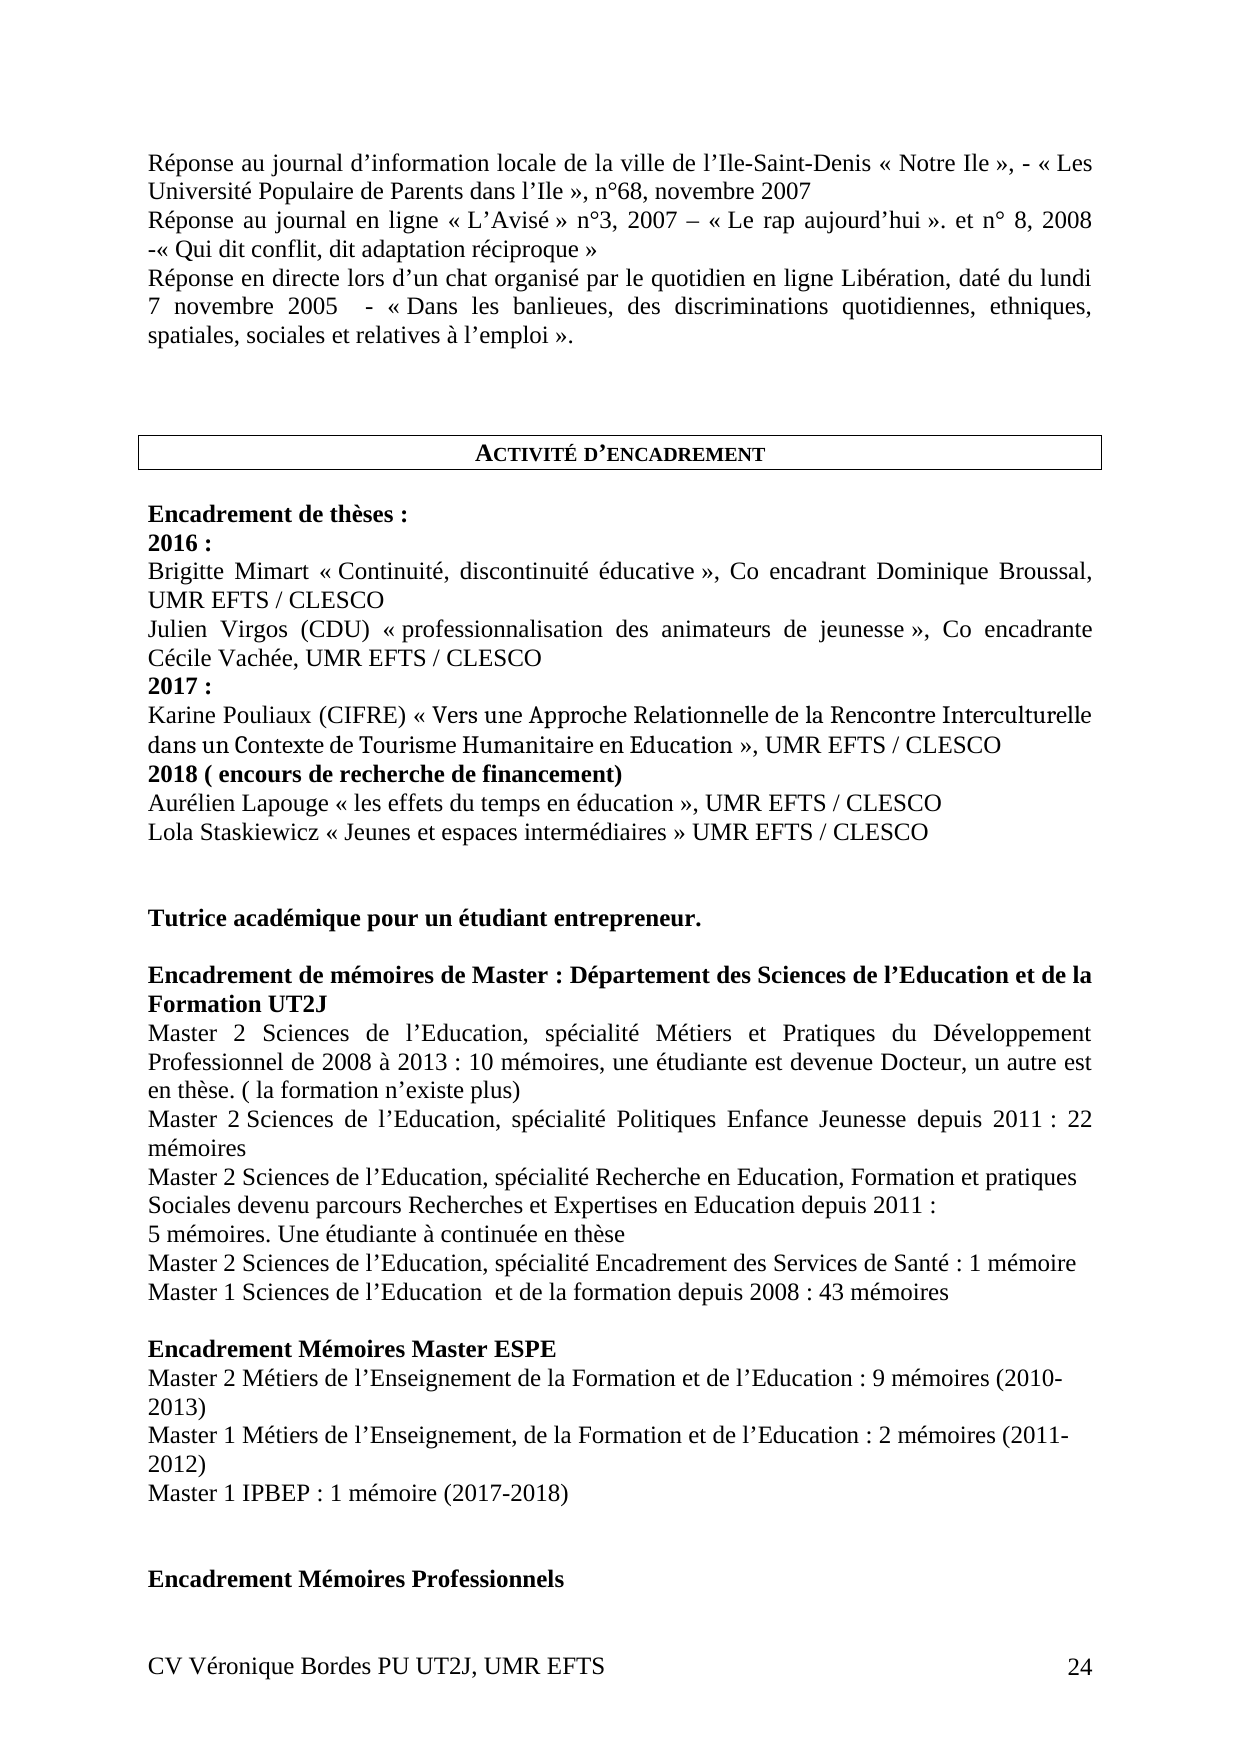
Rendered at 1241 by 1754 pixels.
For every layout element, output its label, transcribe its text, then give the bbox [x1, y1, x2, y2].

text Encadrement Mémoires Master ESPE [148, 1334, 1093, 1363]
text Encadrement Mémoires Professionnels [148, 1564, 1093, 1593]
text Aurélien Lapouge « les effets du temps en éducation », UMR EFTS / CLESCO [148, 788, 1093, 817]
text Tutrice académique pour un étudiant entrepreneur. [148, 903, 1093, 932]
text Master 2 Métiers de l’Enseignement de la Formation et de l’Education : 9 mémoires (2010-2013) [148, 1363, 1093, 1421]
text Karine Pouliaux (CIFRE) « Vers une Approche Relationnelle de la Rencontre Interculturelle dans un Contexte de Tourisme Humanitaire en Education », UMR EFTS / CLESCO [148, 700, 1093, 759]
text Encadrement de mémoires de Master : Département des Sciences de l’Education et de la Formation UT2J [148, 961, 1093, 1018]
text Encadrement de thèses : [148, 499, 1093, 528]
text Master 2 Sciences de l’Education, spécialité Métiers et Pratiques du Développement Professionnel de 2008 à 2013 : 10 mémoires, une étudiante est devenue Docteur, un autre est en thèse. ( la formation n’existe plus) [148, 1018, 1093, 1104]
text Julien Virgos (CDU) « professionnalisation des animateurs de jeunesse », Co encadrante Cécile Vachée, UMR EFTS / CLESCO [148, 614, 1093, 671]
text Master 1 Métiers de l’Enseignement, de la Formation et de l’Education : 2 mémoires (2011-2012) [148, 1421, 1093, 1478]
text Master 2 Sciences de l’Education, spécialité Recherche en Education, Formation et pratiques Sociales devenu parcours Recherches et Expertises en Education depuis 2011 : [148, 1162, 1093, 1219]
text Réponse au journal en ligne « L’Avisé » n°3, 2007 – « Le rap aujourd’hui ». et n° 8, 2008 -« Qui dit conflit, dit adaptation réciproque » [148, 205, 1093, 263]
text Master 2 Sciences de l’Education, spécialité Politiques Enfance Jeunesse depuis 2011 : 22 mémoires [148, 1104, 1093, 1162]
text Lola Staskiewicz « Jeunes et espaces intermédiaires » UMR EFTS / CLESCO [148, 817, 1093, 846]
text Activité d’encadrement [139, 436, 1101, 469]
text 2016 : [148, 528, 1093, 556]
text 5 mémoires. Une étudiante à continuée en thèse [148, 1219, 1093, 1248]
text 2017 : [148, 671, 1093, 700]
text Master 2 Sciences de l’Education, spécialité Encadrement des Services de Santé : 1 mémoire [148, 1248, 1093, 1277]
text Réponse au journal d’information locale de la ville de l’Ile-Saint-Denis « Notre Ile », - « Les Université Populaire de Parents dans l’Ile », n°68, novembre 2007 [148, 148, 1093, 205]
text Master 1 Sciences de l’Education et de la formation depuis 2008 : 43 mémoires [148, 1277, 1093, 1306]
text Brigitte Mimart « Continuité, discontinuité éducative », Co encadrant Dominique Broussal, UMR EFTS / CLESCO [148, 556, 1093, 614]
text 2018 ( encours de recherche de financement) [148, 759, 1093, 788]
text Master 1 IPBEP : 1 mémoire (2017-2018) [148, 1478, 1093, 1507]
text Réponse en directe lors d’un chat organisé par le quotidien en ligne Libération, daté du lundi 7 novembre 2005 - « Dans les banlieues, des discriminations quotidiennes, ethniques, spatiales, sociales et relatives à l’emploi ». [148, 263, 1093, 349]
